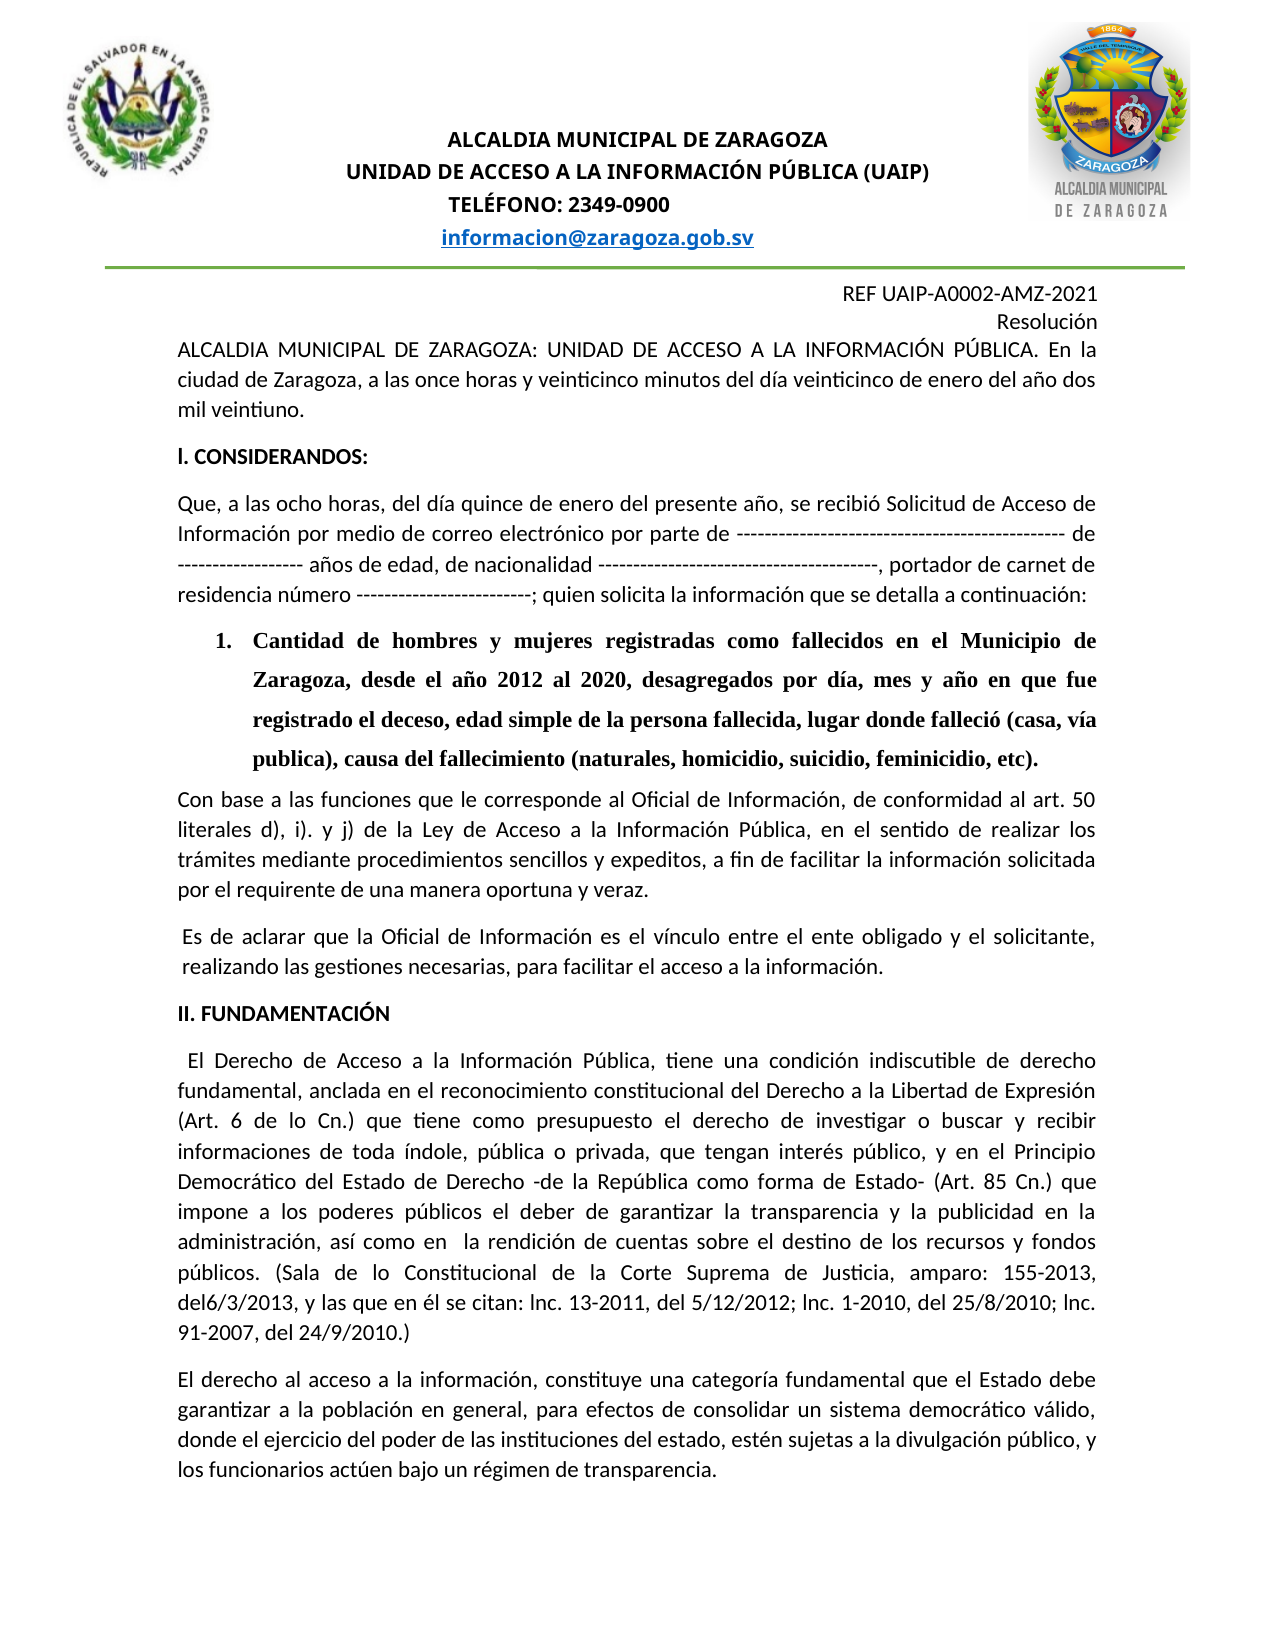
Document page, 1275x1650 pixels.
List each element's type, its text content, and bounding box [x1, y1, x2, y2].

text Que, a las ocho horas, del día quince de enero del presente año, se recibió Solicitud de Acceso de Información por medio de correo electrónico por parte de ----------------------------------------------- de ------------------ años de edad, de nacionalidad ----------------------------------------, portador de carnet de residencia número -------------------------; quien solicita la información que se detalla a continuación: [177, 489, 1098, 608]
picture [1028, 22, 1191, 221]
text l. CONSIDERANDOS: [177, 442, 1098, 470]
text Es de aclarar que la Oficial de Información es el vínculo entre el ente obligado y el solicitante, realizando las gestiones necesarias, para facilitar el acceso a la información. [182, 922, 1098, 980]
text REF UAIP-A0002-AMZ-2021 Resolución [177, 279, 1098, 335]
list Cantidad de hombres y mujeres registradas como fallecidos en el Municipio de Zaragoza, desde el año 2012 al 2020, desagregados por día, mes y año en que fue registrado el deceso, edad simple de la persona fallecida, lugar donde falleció (casa, vía publica), causa del fallecimiento (naturales, homicidio, suicidio, feminicidio, etc). [215, 627, 1098, 772]
text II. FUNDAMENTACIÓN [177, 999, 1098, 1027]
text Con base a las funciones que le corresponde al Oficial de Información, de conformidad al art. 50 literales d), i). y j) de la Ley de Acceso a la Información Pública, en el sentido de realizar los trámites mediante procedimientos sencillos y expeditos, a fin de facilitar la información solicitada por el requirente de una manera oportuna y veraz. [177, 785, 1098, 903]
text El Derecho de Acceso a la Información Pública, tiene una condición indiscutible de derecho fundamental, anclada en el reconocimiento constitucional del Derecho a la Libertad de Expresión (Art. 6 de lo Cn.) que tiene como presupuesto el derecho de investigar o buscar y recibir informaciones de toda índole, pública o privada, que tengan interés público, y en el Principio Democrático del Estado de Derecho -de la República como forma de Estado- (Art. 85 Cn.) que impone a los poderes públicos el deber de garantizar la transparencia y la publicidad en la administración, así como en la rendición de cuentas sobre el destino de los recursos y fondos públicos. (Sala de lo Constitucional de la Corte Suprema de Justicia, amparo: 155-2013, del6/3/2013, y las que en él se citan: lnc. 13-2011, del 5/12/2012; lnc. 1-2010, del 25/8/2010; lnc. 91-2007, del 24/9/2010.) [177, 1046, 1098, 1346]
text El derecho al acceso a la información, constituye una categoría fundamental que el Estado debe garantizar a la población en general, para efectos de consolidar un sistema democrático válido, donde el ejercicio del poder de las instituciones del estado, estén sujetas a la divulgación público, y los funcionarios actúen bajo un régimen de transparencia. [177, 1365, 1098, 1483]
picture [62, 36, 214, 189]
text ALCALDIA MUNICIPAL DE ZARAGOZA: UNIDAD DE ACCESO A LA INFORMACIÓN PÚBLICA. En la ciudad de Zaragoza, a las once horas y veinticinco minutos del día veinticinco de enero del año dos mil veintiuno. [177, 335, 1098, 423]
